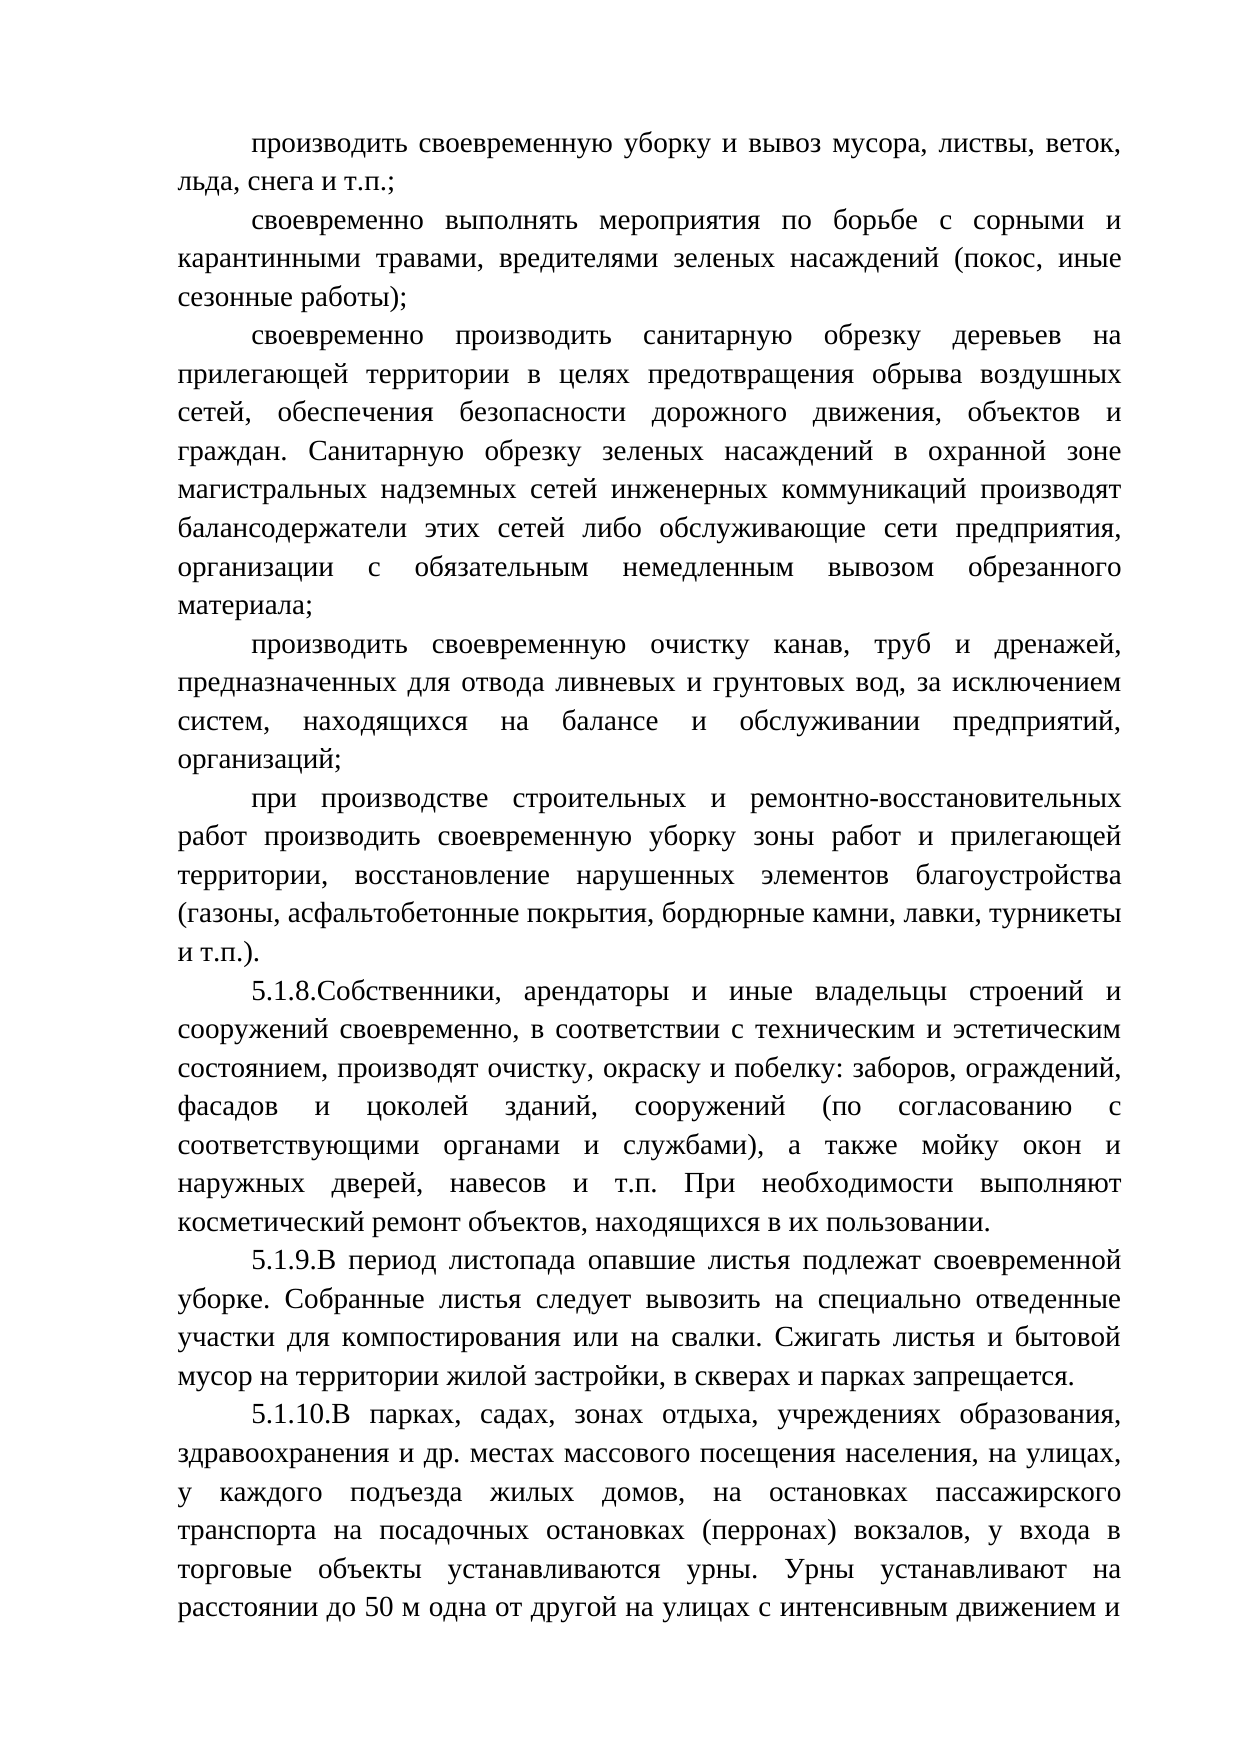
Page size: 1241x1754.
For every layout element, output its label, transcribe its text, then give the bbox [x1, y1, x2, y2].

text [177, 1397, 1122, 1623]
text производить своевременную очистку канав, труб и дренажей, предназначенных для отвода ливневых и грунтовых вод, за исключением систем, находящихся на балансе и обслуживании предприятий, организаций; [177, 626, 1122, 775]
text 5.1.9.В период листопада опавшие листья подлежат своевременной уборке. Собранные листья следует вывозить на специально отведенные участки для компостирования или на свалки. Сжигать листья и бытовой мусор на территории жилой застройки, в скверах и парках запрещается. [177, 1242, 1122, 1392]
text при производстве строительных и ремонтно-восстановительных работ производить своевременную уборку зоны работ и прилегающей территории, восстановление нарушенных элементов благоустройства (газоны, асфальтобетонные покрытия, бордюрные камни, лавки, турникеты и т.п.). [177, 780, 1122, 968]
text своевременно производить санитарную обрезку деревьев на прилегающей территории в целях предотвращения обрыва воздушных сетей, обеспечения безопасности дорожного движения, объектов и граждан. Санитарную обрезку зеленых насаждений в охранной зоне магистральных надземных сетей инженерных коммуникаций производят балансодержатели этих сетей либо обслуживающие сети предприятия, организации с обязательным немедленным вывозом обрезанного материала; [177, 317, 1122, 621]
text 5.1.8.Собственники, арендаторы и иные владельцы строений и сооружений своевременно, в соответствии с техническим и эстетическим состоянием, производят очистку, окраску и побелку: заборов, ограждений, фасадов и цоколей зданий, сооружений (по согласованию с соответствующими органами и службами), а также мойку окон и наружных дверей, навесов и т.п. При необходимости выполняют косметический ремонт объектов, находящихся в их пользовании. [177, 973, 1122, 1237]
text производить своевременную уборку и вывоз мусора, листвы, веток, льда, снега и т.п.; [177, 125, 1122, 197]
text своевременно выполнять мероприятия по борьбе с сорными и карантинными травами, вредителями зеленых насаждений (покос, иные сезонные работы); [177, 202, 1122, 312]
